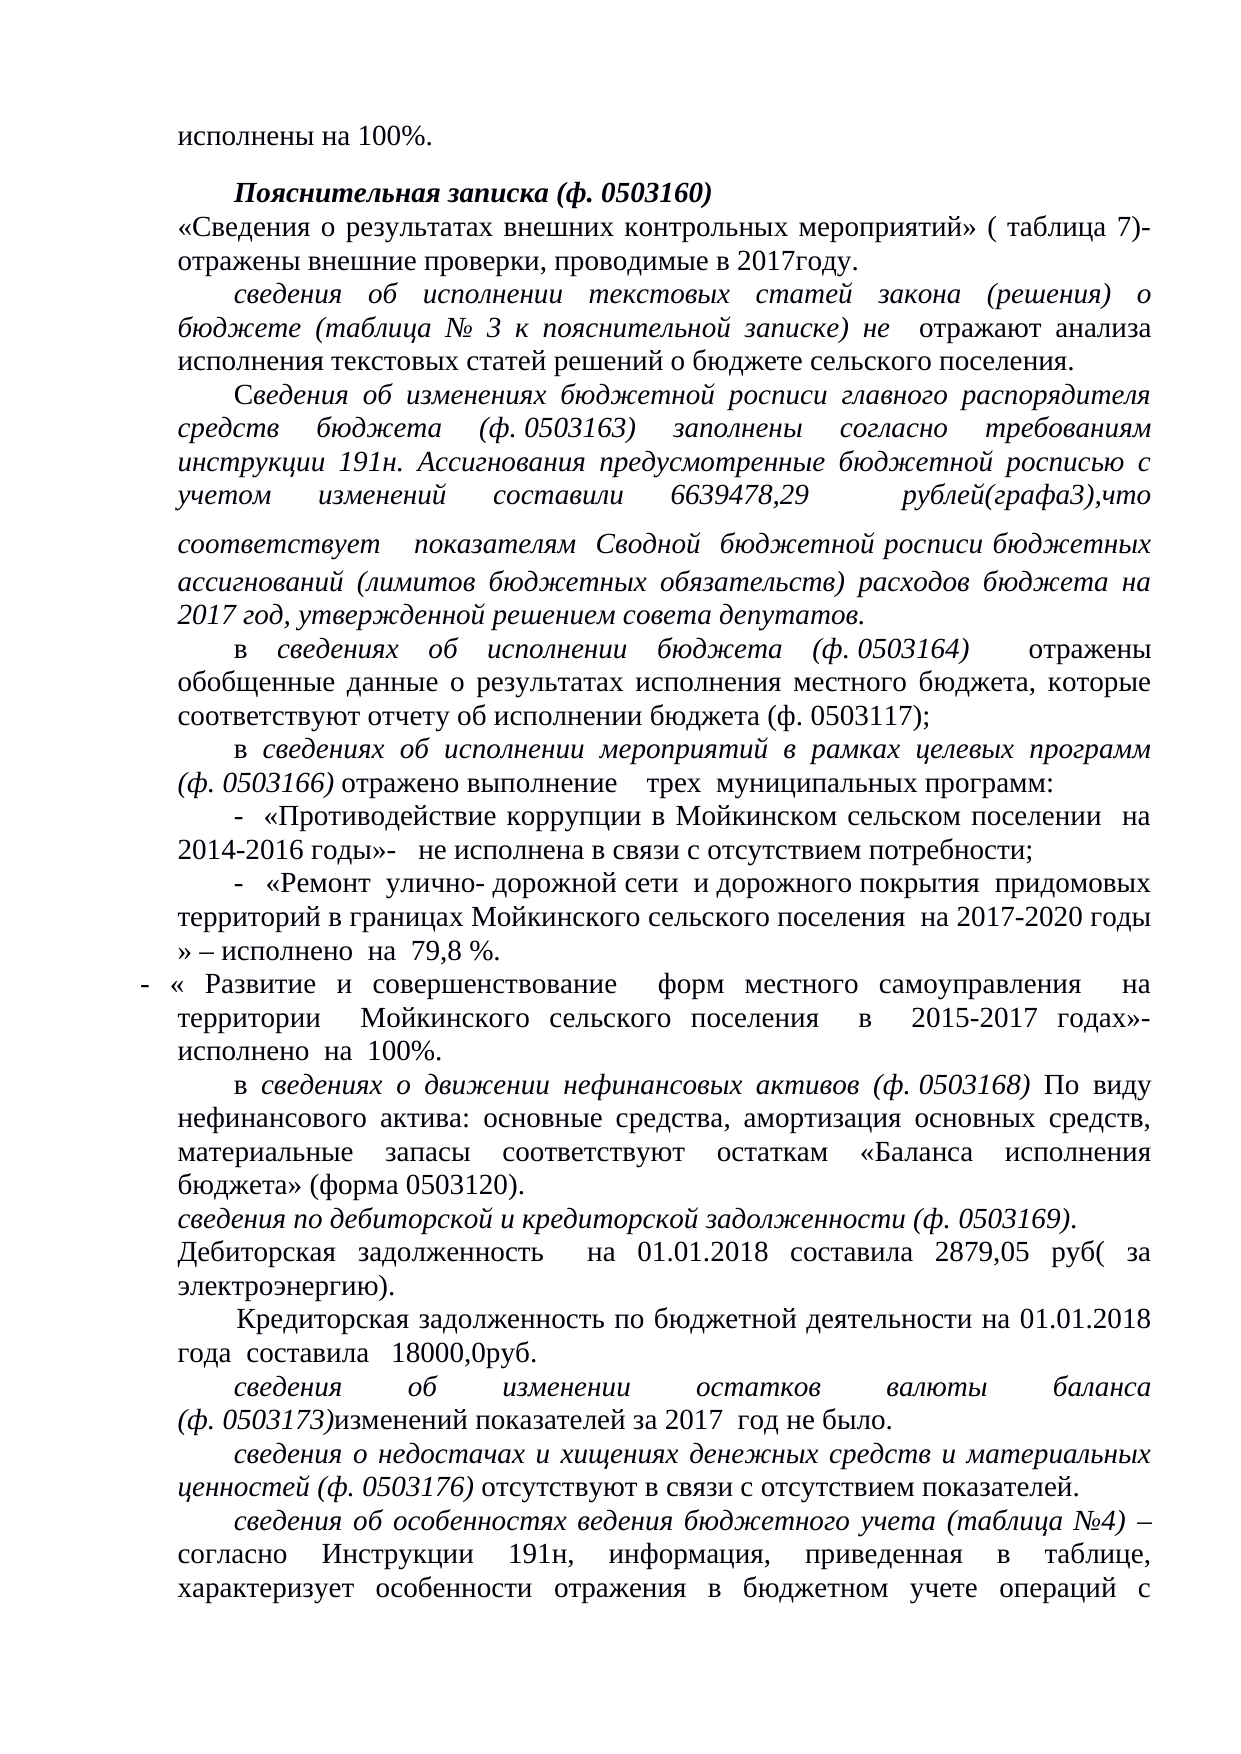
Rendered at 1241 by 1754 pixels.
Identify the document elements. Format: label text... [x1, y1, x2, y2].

text в сведениях об исполнении мероприятий в рамках целевых программ (ф. 0503166) отражено выполнение трех муниципальных программ: [177, 731, 1152, 798]
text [177, 118, 1152, 152]
text - «Ремонт улично- дорожной сети и дорожного покрытия придомовых территорий в границах Мойкинского сельского поселения на 2017-2020 годы » – исполнено на 79,8 %. [177, 866, 1152, 966]
text Кредиторская задолженность по бюджетной деятельности на 01.01.2018 года составила 18000,0руб. [177, 1302, 1152, 1369]
text сведения об изменении остатков валюты баланса (ф. 0503173)изменений показателей за 2017 год не было. [177, 1369, 1152, 1436]
text Дебиторская задолженность на 01.01.2018 составила 2879,05 руб( за электроэнергию). [177, 1234, 1152, 1302]
text Пояснительная записка (ф. 0503160) [177, 176, 1152, 209]
text Сведения об изменениях бюджетной росписи главного распорядителя средств бюджета (ф. 0503163) заполнены согласно требованиям инструкции 191н. Ассигнования предусмотренные бюджетной росписью с учетом изменений составили 6639478,29 рублей(графа3),что соответствует показателям Сводной бюджетной росписи бюджетных ассигнований (лимитов бюджетных обязательств) расходов бюджета на 2017 год, утвержденной решением совета депутатов. [177, 377, 1152, 631]
text «Сведения о результатах внешних контрольных мероприятий» ( таблица 7)- отражены внешние проверки, проводимые в 2017году. [177, 209, 1152, 276]
text сведения по дебиторской и кредиторской задолженности (ф. 0503169). [177, 1201, 1152, 1234]
text - «Противодействие коррупции в Мойкинском сельском поселении на 2014-2016 годы»- не исполнена в связи с отсутствием потребности; [177, 798, 1152, 866]
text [177, 1503, 1152, 1603]
text сведения о недостачах и хищениях денежных средств и материальных ценностей (ф. 0503176) отсутствуют в связи с отсутствием показателей. [177, 1436, 1152, 1503]
text - « Развитие и совершенствование форм местного самоуправления на территории Мойкинского сельского поселения в 2015-2017 годах»-исполнено на 100%. [140, 966, 1152, 1067]
text в сведениях об исполнении бюджета (ф. 0503164) отражены обобщенные данные о результатах исполнения местного бюджета, которые соответствуют отчету об исполнении бюджета (ф. 0503117); [177, 631, 1152, 731]
text сведения об исполнении текстовых статей закона (решения) о бюджете (таблица № 3 к пояснительной записке) не отражают анализа исполнения текстовых статей решений о бюджете сельского поселения. [177, 276, 1152, 377]
text в сведениях о движении нефинансовых активов (ф. 0503168) По виду нефинансового актива: основные средства, амортизация основных средств, материальные запасы соответствуют остаткам «Баланса исполнения бюджета» (форма 0503120). [177, 1067, 1152, 1201]
